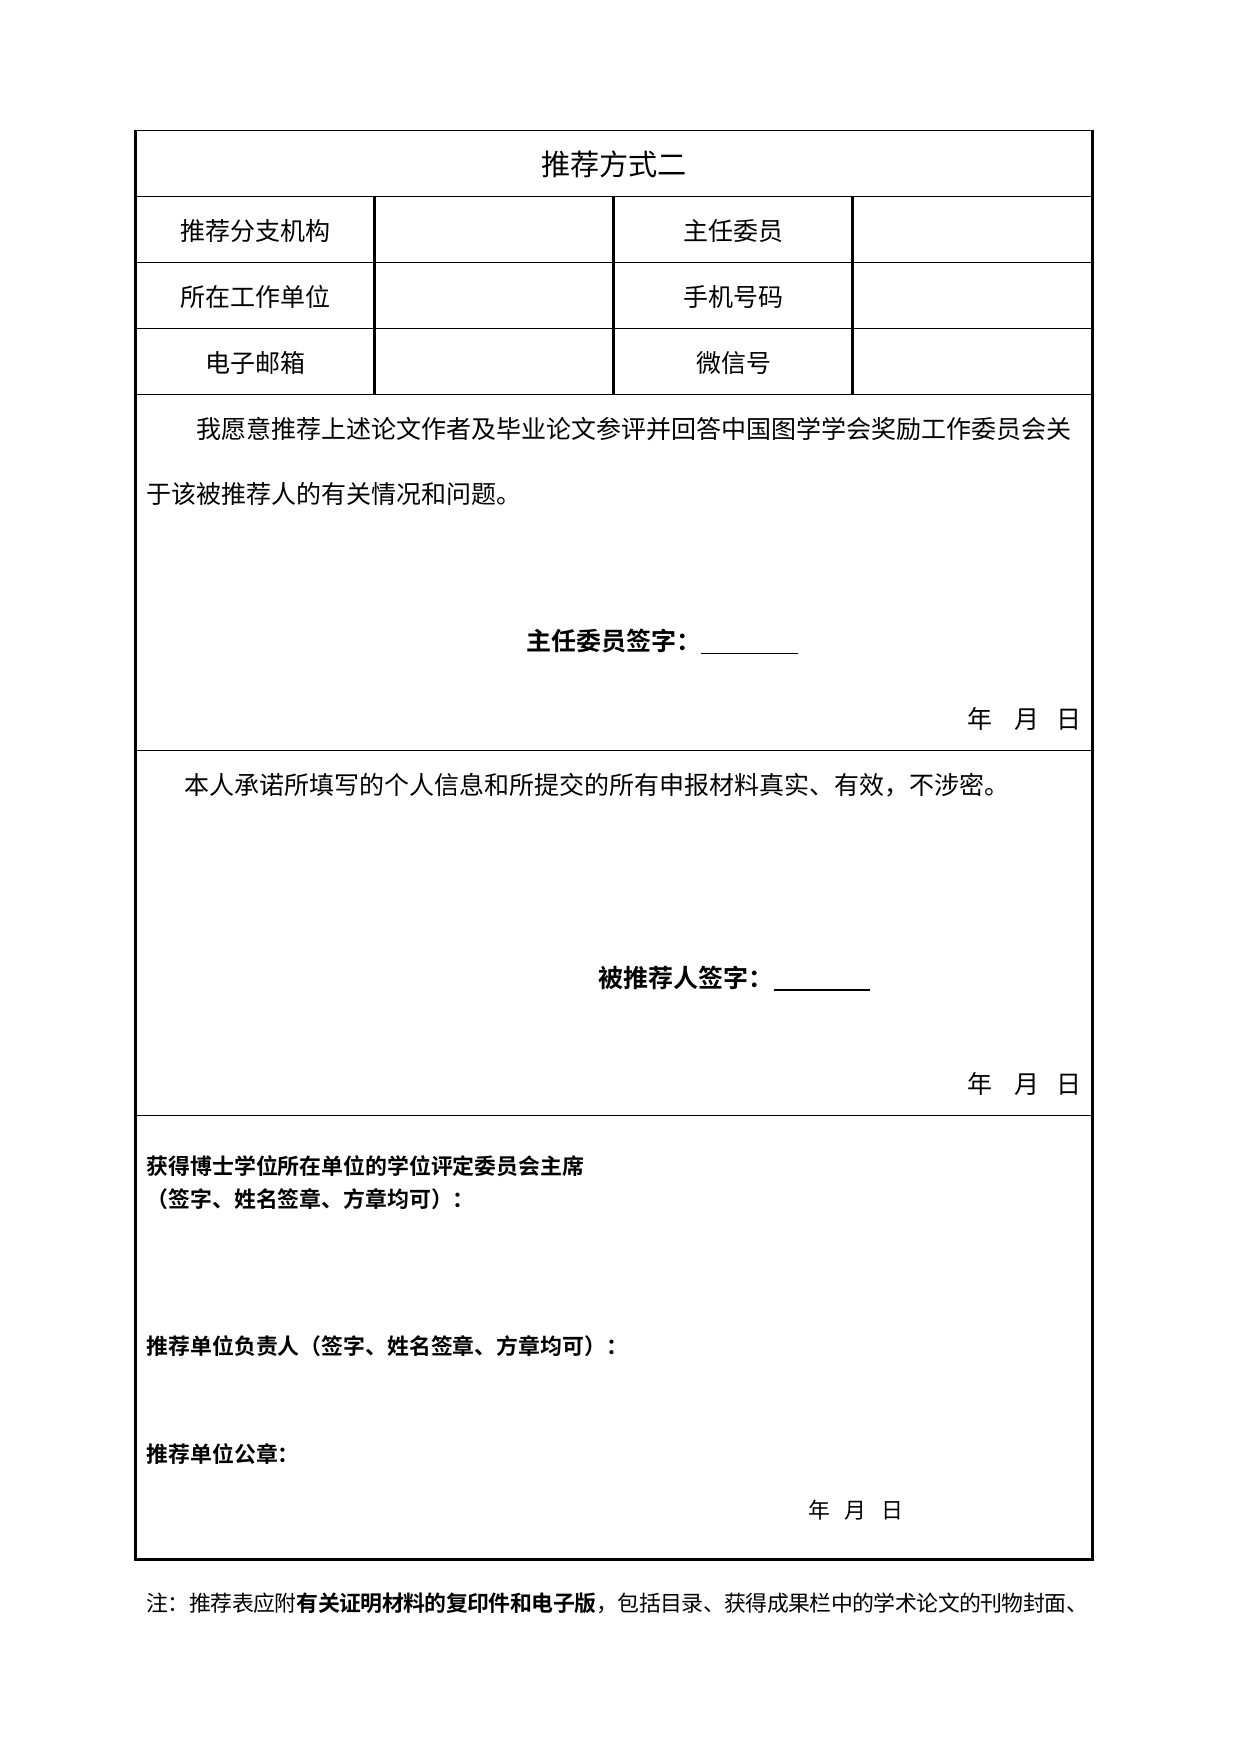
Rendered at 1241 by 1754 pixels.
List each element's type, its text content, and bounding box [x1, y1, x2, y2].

table_cell 电子邮箱 [137, 329, 373, 394]
table_cell [376, 263, 612, 328]
table_cell 我愿意推荐上述论文作者及毕业论文参评并回答中国图学学会奖励工作委员会关于该被推荐人的有关情况和问题。 主任委员签字： 年 月 日 [137, 395, 1091, 750]
table_cell 获得博士学位所在单位的学位评定委员会主席 （签字、姓名签章、方章均可）： 推荐单位负责人（签字、姓名签章、方章均可）： 推荐单位公章： 年 月 日 [137, 1116, 1091, 1558]
table_cell 推荐方式二 [137, 131, 1091, 196]
table_cell [854, 197, 1091, 262]
table_cell [376, 329, 612, 394]
table_cell 所在工作单位 [137, 263, 373, 328]
table_cell [854, 329, 1091, 394]
table_cell 微信号 [615, 329, 851, 394]
table_cell 主任委员 [615, 197, 851, 262]
table_cell 本人承诺所填写的个人信息和所提交的所有申报材料真实、有效，不涉密。 被推荐人签字： 年 月 日 [137, 751, 1091, 1115]
table_cell 手机号码 [615, 263, 851, 328]
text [146, 1586, 1088, 1618]
table_cell 推荐分支机构 [137, 197, 373, 262]
table_cell [376, 197, 612, 262]
table_cell [854, 263, 1091, 328]
